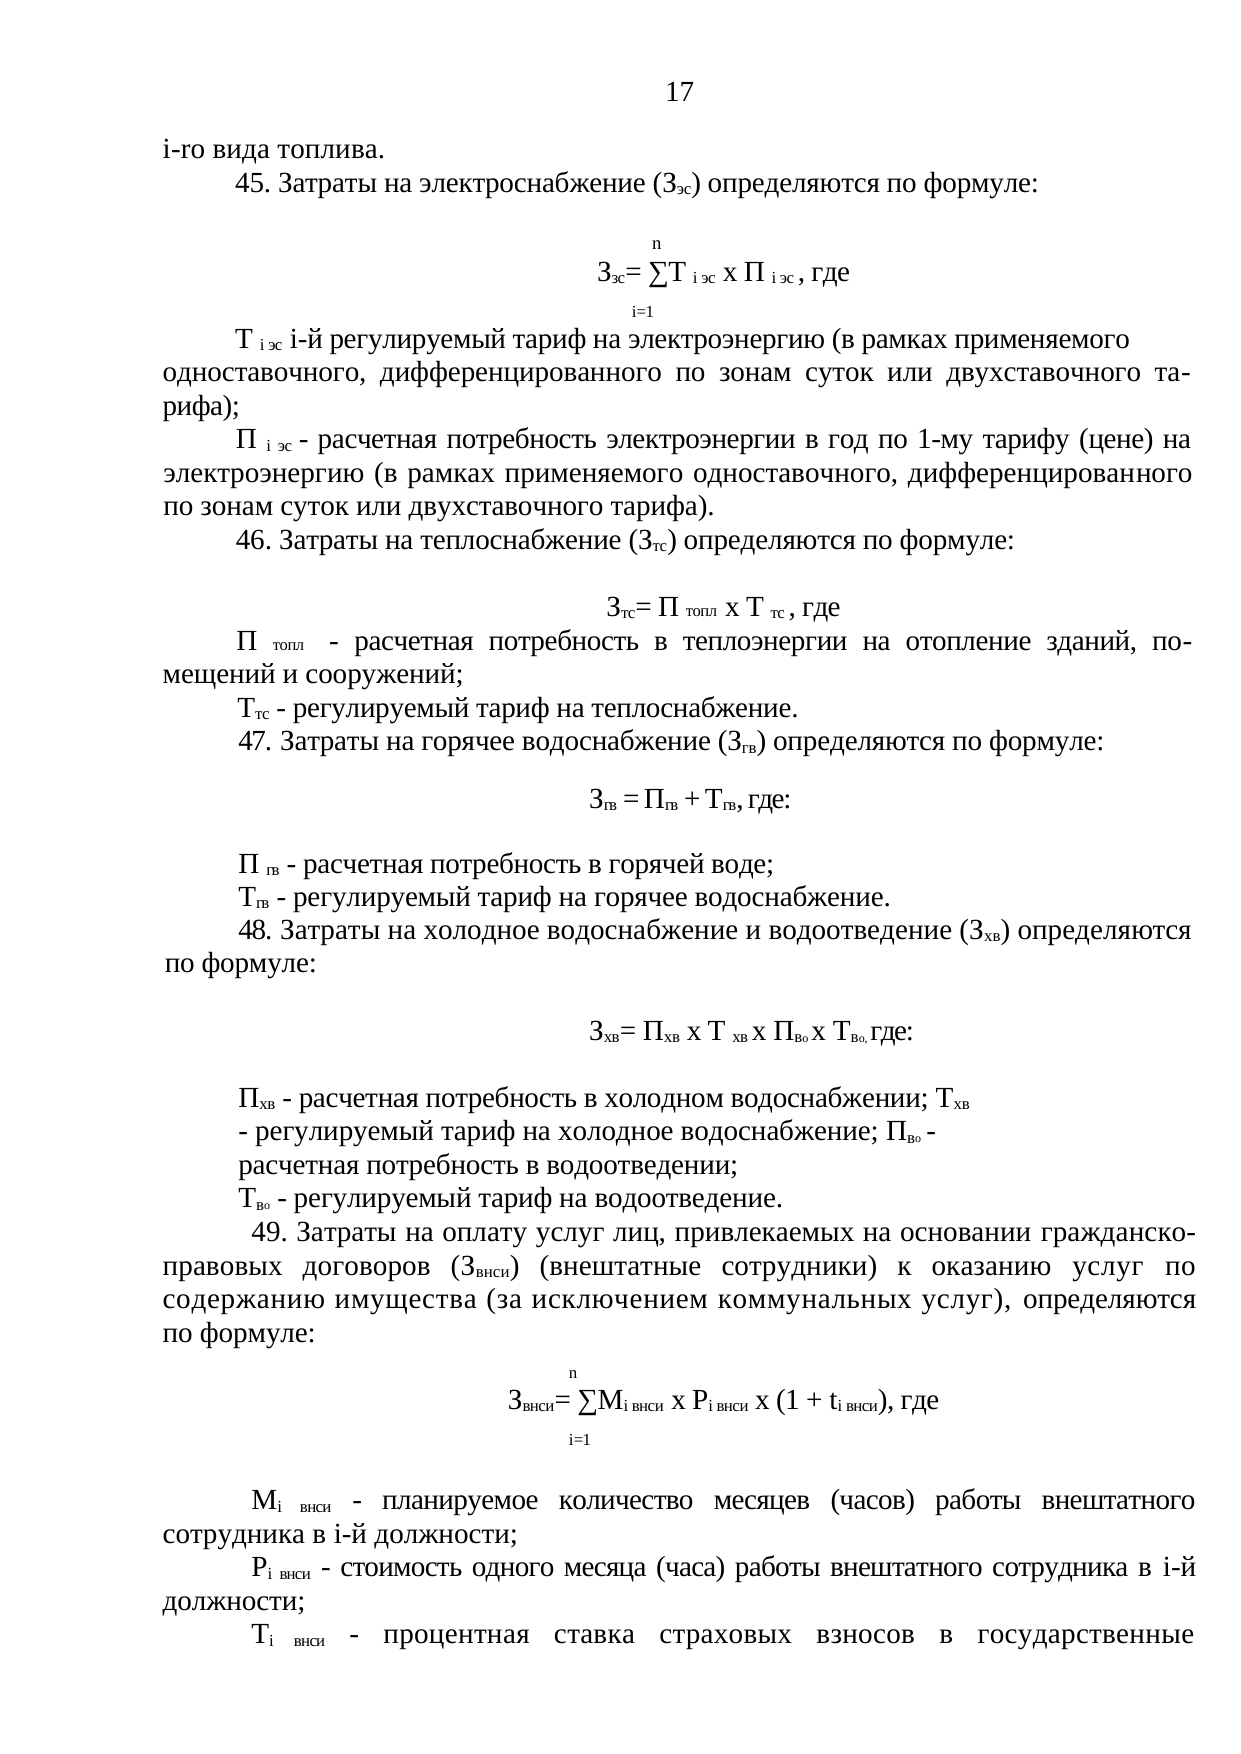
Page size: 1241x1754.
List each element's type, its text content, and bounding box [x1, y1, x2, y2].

text Т i эс i-й регулируемый тариф на электроэнергию (в рамках применяемого [235, 321, 1196, 354]
text Зхв= Пхв х Т хв х Пво х Тво, где: [589, 1013, 1196, 1046]
text П i эс - расчетная потребность электроэнергии в год по 1-му тарифу (цене) на электроэнергию (в рамках применяемого одноставочного, дифференцированного по зонам суток или двухставочного тарифа). [163, 421, 1192, 522]
text Зтс= П топл х Т тс , где [162, 589, 1196, 623]
text Ттс - регулируемый тариф на теплоснабжение. [237, 690, 1196, 723]
text П гв - расчетная потребность в горячей воде; [238, 847, 1196, 880]
text n [531, 232, 1196, 254]
text Тгв - регулируемый тариф на горячее водоснабжение. [238, 880, 1196, 913]
text i=1 [516, 287, 1196, 321]
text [162, 131, 1194, 165]
text i=1 [443, 1415, 1196, 1449]
text 47. Затраты на горячее водоснабжение (Згв) определяются по формуле: [238, 723, 1196, 757]
text 45. Затраты на электроснабжение (Зэс) определяются по формуле: [235, 165, 1196, 198]
text Згв = Пгв + Тгв, где: [589, 781, 1196, 814]
text Пхв - расчетная потребность в холодном водоснабжении; Тхв - регулируемый тариф на холодное водоснабжение; Пво - расчетная потребность в водоотведении; [238, 1080, 980, 1181]
text n [443, 1348, 1196, 1382]
text 48. Затраты на холодное водоснабжение и водоотведение (Зхв) определяются по формуле: [164, 913, 1196, 979]
text Ззс= ∑Т i эс х П i эс , где [162, 254, 1196, 287]
text Звнси= ∑Мi внси х Рi внси х (1 + ti внси), где [162, 1382, 1196, 1415]
text Mi внси - планируемое количество месяцев (часов) работы внештатного сотрудника в i-й должности; [162, 1482, 1196, 1549]
text П топл - расчетная потребность в теплоэнергии на отопление зданий, помещений и сооружений; [162, 623, 1192, 690]
text одноставочного, дифференцированного по зонам суток или двухставочного тарифа); [162, 354, 1191, 421]
text Pi внси - стоимость одного месяца (часа) работы внештатного сотрудника в i-й должности; [162, 1549, 1196, 1617]
text 49. Затраты на оплату услуг лиц, привлекаемых на основании гражданско-правовых договоров (Звнси) (внештатные сотрудники) к оказанию услуг по содержанию имущества (за исключением коммунальных услуг), определяются по формуле: [162, 1214, 1196, 1348]
text 46. Затраты на теплоснабжение (Зтс) определяются по формуле: [236, 522, 1196, 556]
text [162, 1617, 1196, 1650]
text Тво - регулируемый тариф на водоотведение. [238, 1181, 980, 1214]
